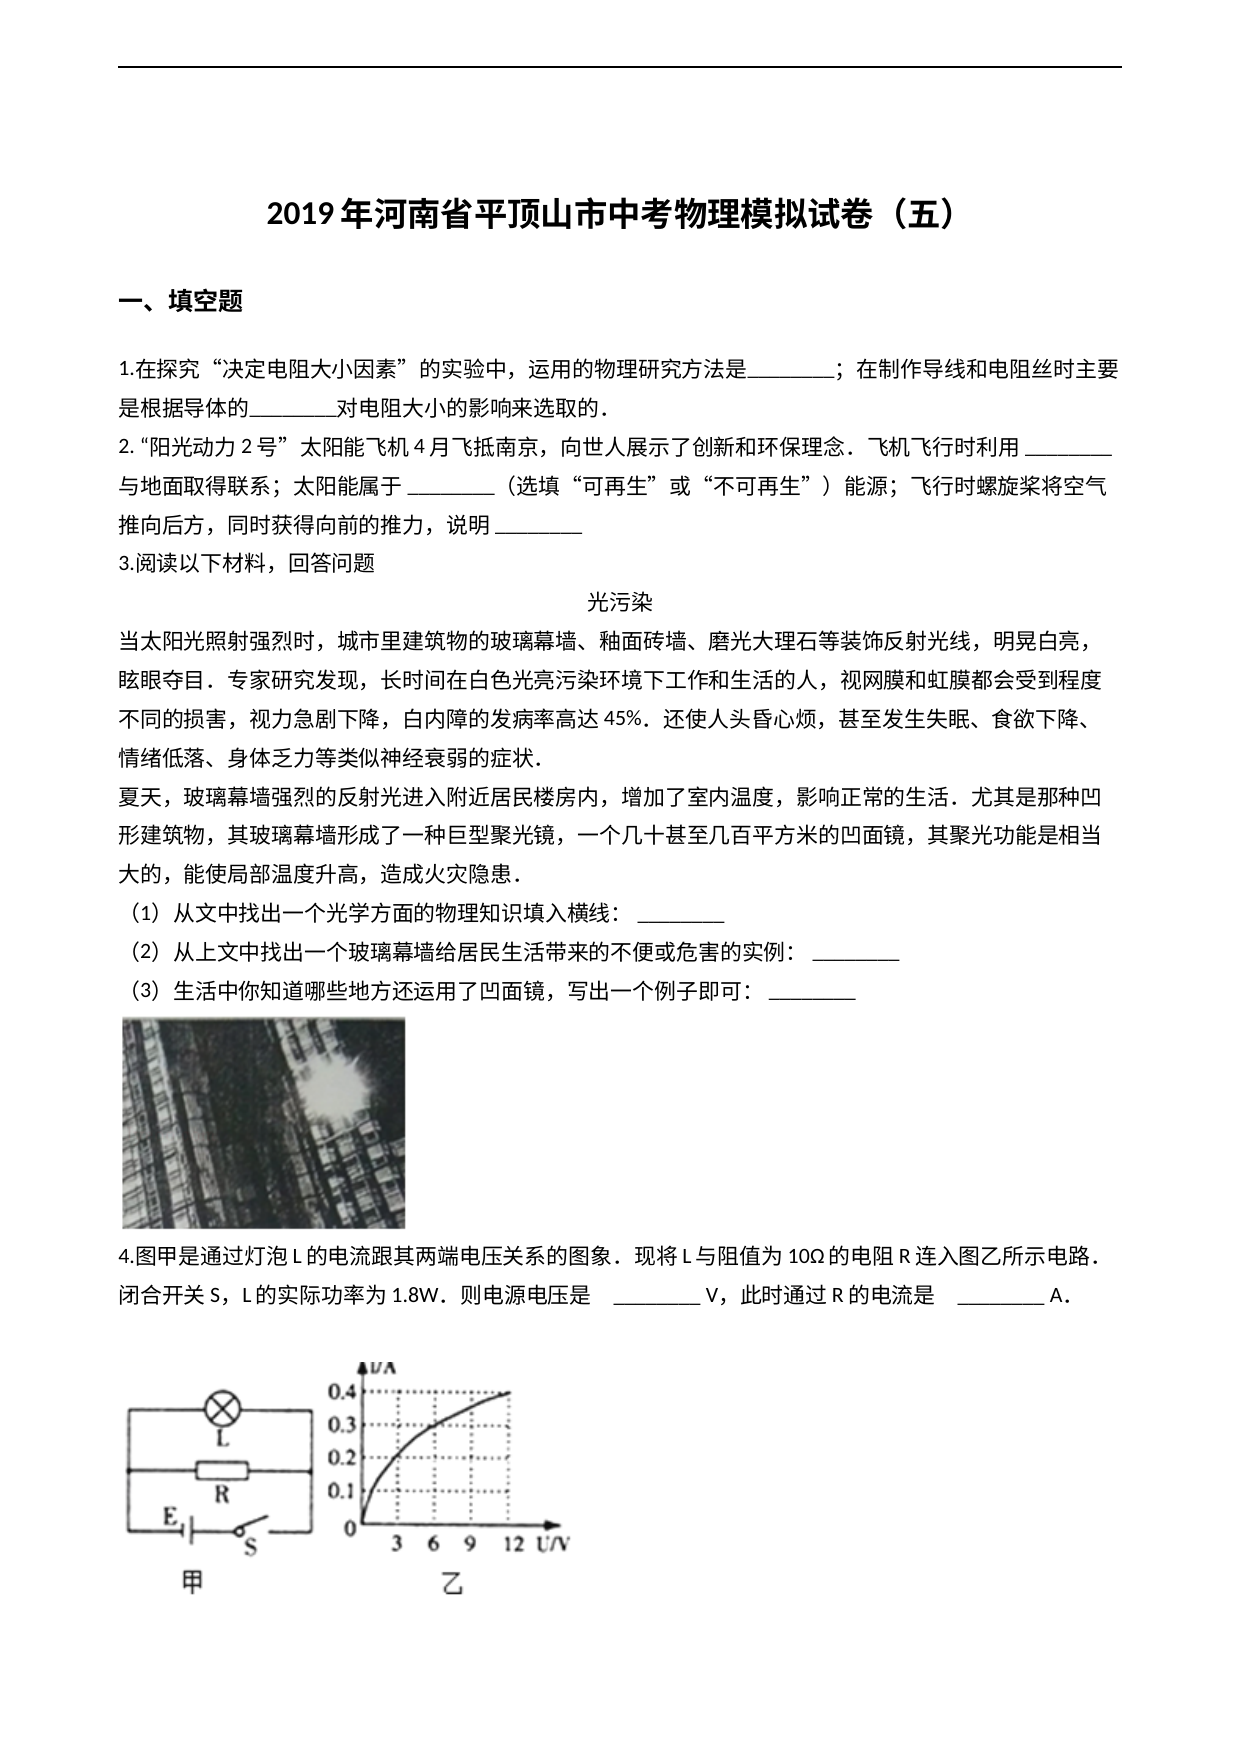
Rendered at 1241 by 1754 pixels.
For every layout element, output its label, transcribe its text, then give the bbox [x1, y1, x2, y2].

text 光污染 [118, 585, 1122, 617]
text 1.在探究“决定电阻大小因素”的实验中，运用的物理研究方法是________；在制作导线和电阻丝时主要是根据导体的________对电阻大小的影响来选取的． [118, 352, 1122, 423]
text 一、填空题 [118, 267, 1122, 332]
text （2）从上文中找出一个玻璃幕墙给居民生活带来的不便或危害的实例： ________ [118, 934, 1122, 967]
text 2. “阳光动力2号”太阳能飞机4月飞抵南京，向世人展示了创新和环保理念．飞机飞行时利用 ________与地面取得联系；太阳能属于 ________（选填“可再生”或“不可再生”）能源；飞行时螺旋桨将空气推向后方，同时获得向前的推力，说明 ________ [118, 429, 1122, 540]
picture [118, 1014, 407, 1237]
text （1）从文中找出一个光学方面的物理知识填入横线： ________ [118, 896, 1122, 928]
text 当太阳光照射强烈时，城市里建筑物的玻璃幕墙、釉面砖墙、磨光大理石等装饰反射光线，明晃白亮，眩眼夺目．专家研究发现，长时间在白色光亮污染环境下工作和生活的人，视网膜和虹膜都会受到程度不同的损害，视力急剧下降，白内障的发病率高达45%．还使人头昏心烦，甚至发生失眠、食欲下降、情绪低落、身体乏力等类似神经衰弱的症状． [118, 623, 1122, 773]
picture [118, 1362, 585, 1607]
text 3.阅读以下材料，回答问题 [118, 546, 1122, 578]
text 夏天，玻璃幕墙强烈的反射光进入附近居民楼房内，增加了室内温度，影响正常的生活．尤其是那种凹形建筑物，其玻璃幕墙形成了一种巨型聚光镜，一个几十甚至几百平方米的凹面镜，其聚光功能是相当大的，能使局部温度升高，造成火灾隐患． [118, 779, 1122, 889]
text 2019年河南省平顶山市中考物理模拟试卷（五） [118, 180, 1122, 245]
text （3）生活中你知道哪些地方还运用了凹面镜，写出一个例子即可： ________ [118, 973, 1122, 1006]
